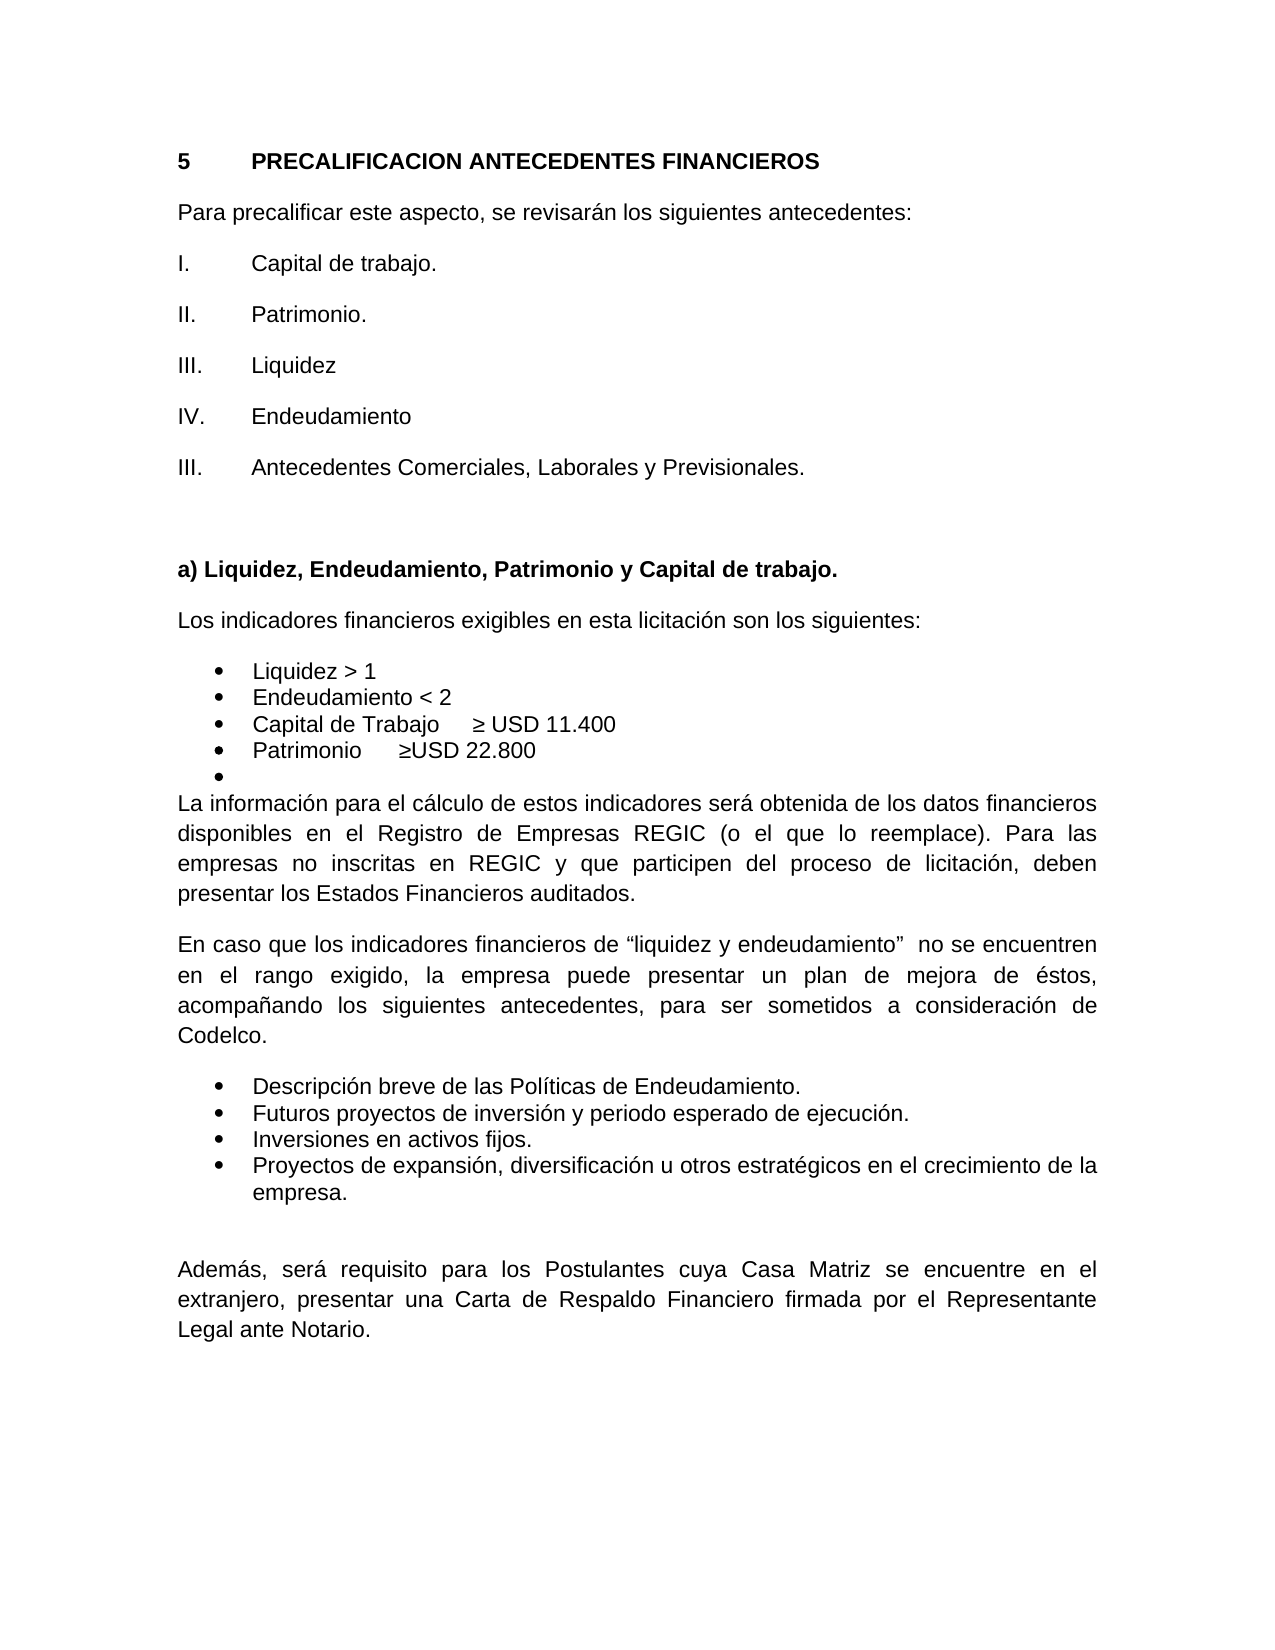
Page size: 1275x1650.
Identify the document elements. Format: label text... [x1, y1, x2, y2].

text I. Capital de trabajo. [177, 250, 1098, 276]
text En caso que los indicadores financieros de “liquidez y endeudamiento” no se encuentren en el rango exigido, la empresa puede presentar un plan de mejora de éstos, acompañando los siguientes antecedentes, para ser sometidos a consideración de Codelco. [177, 931, 1098, 1048]
text La información para el cálculo de estos indicadores será obtenida de los datos financieros disponibles en el Registro de Empresas REGIC (o el que lo reemplace). Para las empresas no inscritas en REGIC y que participen del proceso de licitación, deben presentar los Estados Financieros auditados. [177, 790, 1098, 907]
text IV. Endeudamiento [177, 403, 1098, 429]
list Endeudamiento < 2 [215, 684, 1098, 711]
list Futuros proyectos de inversión y periodo esperado de ejecución. [215, 1099, 1098, 1126]
list Capital de Trabajo ≥ USD 11.400 [215, 711, 1098, 737]
text II. Patrimonio. [177, 301, 1098, 327]
text Para precalificar este aspecto, se revisarán los siguientes antecedentes: [177, 199, 1098, 225]
text III. Antecedentes Comerciales, Laborales y Previsionales. [177, 454, 1098, 480]
text 5 PRECALIFICACION ANTECEDENTES FINANCIEROS [177, 148, 1098, 174]
list Descripción breve de las Políticas de Endeudamiento. [215, 1073, 1098, 1099]
text Los indicadores financieros exigibles en esta licitación son los siguientes: [177, 607, 1098, 633]
list Inversiones en activos fijos. [215, 1126, 1098, 1152]
list Liquidez > 1 [215, 658, 1098, 684]
text a) Liquidez, Endeudamiento, Patrimonio y Capital de trabajo. [177, 556, 1098, 582]
text III. Liquidez [177, 352, 1098, 378]
list Proyectos de expansión, diversificación u otros estratégicos en el crecimiento de la empresa. [215, 1152, 1098, 1205]
list Patrimonio ≥USD 22.800 [215, 737, 1098, 763]
text Además, será requisito para los Postulantes cuya Casa Matriz se encuentre en el extranjero, presentar una Carta de Respaldo Financiero firmada por el Representante Legal ante Notario. [177, 1256, 1098, 1343]
